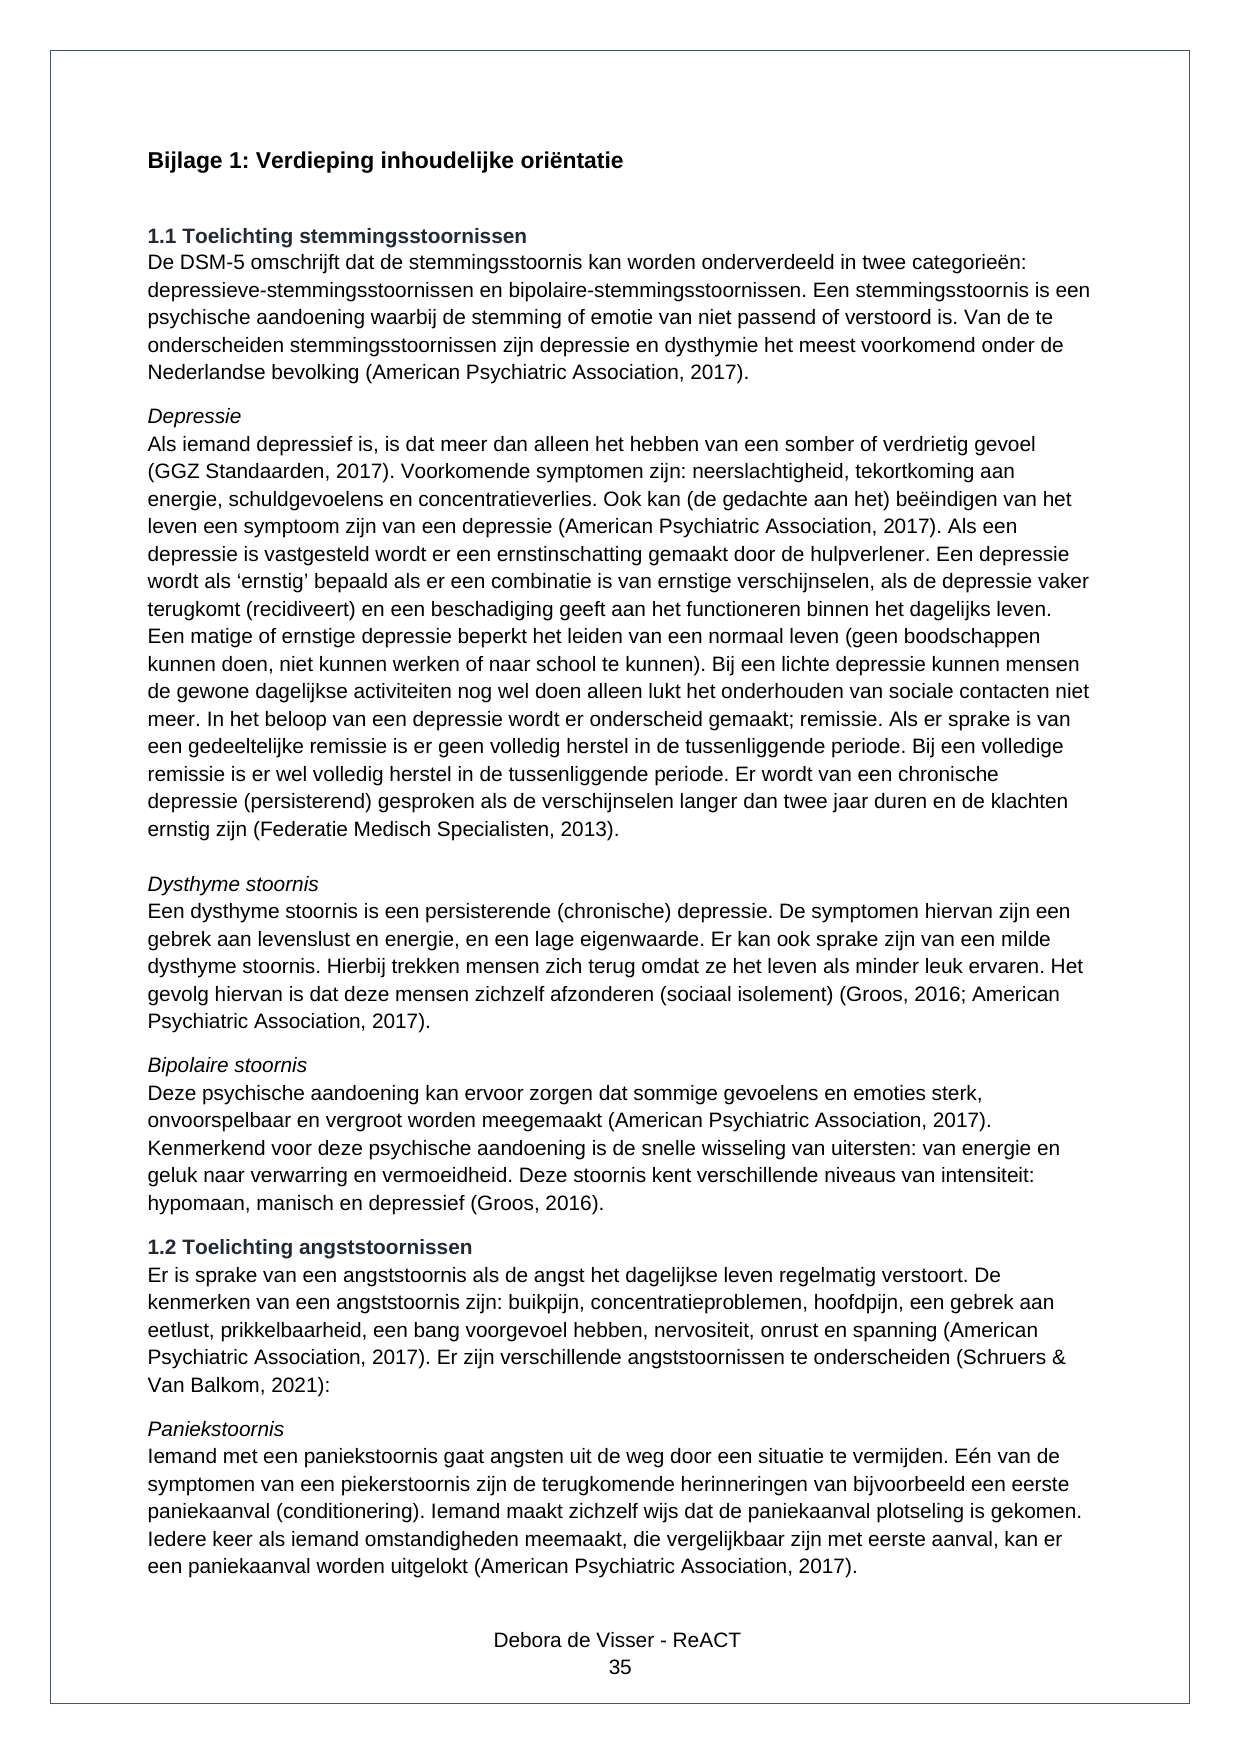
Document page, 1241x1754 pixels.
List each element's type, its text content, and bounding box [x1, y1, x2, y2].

subtitle Bijlage 1: Verdieping inhoudelijke oriëntatie [147, 147, 1093, 174]
text Paniekstoornis Iemand met een paniekstoornis gaat angsten uit de weg door een situatie te vermijden. Eén van de symptomen van een piekerstoornis zijn de terugkomende herinneringen van bijvoorbeeld een eerste paniekaanval (conditionering). Iemand maakt zichzelf wijs dat de paniekaanval plotseling is gekomen. Iedere keer als iemand omstandigheden meemaakt, die vergelijkbaar zijn met eerste aanval, kan er een paniekaanval worden uitgelokt (American Psychiatric Association, 2017). [147, 1417, 1093, 1578]
text 1.2 Toelichting angststoornissen Er is sprake van een angststoornis als de angst het dagelijkse leven regelmatig verstoort. De kenmerken van een angststoornis zijn: buikpijn, concentratieproblemen, hoofdpijn, een gebrek aan eetlust, prikkelbaarheid, een bang voorgevoel hebben, nervositeit, onrust en spanning (American Psychiatric Association, 2017). Er zijn verschillende angststoornissen te onderscheiden (Schruers & Van Balkom, 2021): [147, 1235, 1093, 1396]
text Depressie Als iemand depressief is, is dat meer dan alleen het hebben van een somber of verdrietig gevoel (GGZ Standaarden, 2017). Voorkomende symptomen zijn: neerslachtigheid, tekortkoming aan energie, schuldgevoelens en concentratieverlies. Ook kan (de gedachte aan het) beëindigen van het leven een symptoom zijn van een depressie (American Psychiatric Association, 2017). Als een depressie is vastgesteld wordt er een ernstinschatting gemaakt door de hulpverlener. Een depressie wordt als ‘ernstig’ bepaald als er een combinatie is van ernstige verschijnselen, als de depressie vaker terugkomt (recidiveert) en een beschadiging geeft aan het functioneren binnen het dagelijks leven. Een matige of ernstige depressie beperkt het leiden van een normaal leven (geen boodschappen kunnen doen, niet kunnen werken of naar school te kunnen). Bij een lichte depressie kunnen mensen de gewone dagelijkse activiteiten nog wel doen alleen lukt het onderhouden van sociale contacten niet meer. In het beloop van een depressie wordt er onderscheid gemaakt; remissie. Als er sprake is van een gedeeltelijke remissie is er geen volledig herstel in de tussenliggende periode. Bij een volledige remissie is er wel volledig herstel in de tussenliggende periode. Er wordt van een chronische depressie (persisterend) gesproken als de verschijnselen langer dan twee jaar duren en de klachten ernstig zijn (Federatie Medisch Specialisten, 2013). Dysthyme stoornis Een dysthyme stoornis is een persisterende (chronische) depressie. De symptomen hiervan zijn een gebrek aan levenslust en energie, en een lage eigenwaarde. Er kan ook sprake zijn van een milde dysthyme stoornis. Hierbij trekken mensen zich terug omdat ze het leven als minder leuk ervaren. Het gevolg hiervan is dat deze mensen zichzelf afzonderen (sociaal isolement) (Groos, 2016; American Psychiatric Association, 2017). [147, 404, 1093, 1033]
text De DSM-5 omschrijft dat de stemmingsstoornis kan worden onderverdeeld in twee categorieën: depressieve-stemmingsstoornissen en bipolaire-stemmingsstoornissen. Een stemmingsstoornis is een psychische aandoening waarbij de stemming of emotie van niet passend of verstoord is. Van de te onderscheiden stemmingsstoornissen zijn depressie en dysthymie het meest voorkomend onder de Nederlandse bevolking (American Psychiatric Association, 2017). [147, 250, 1093, 384]
subtitle 1.1 Toelichting stemmingsstoornissen [147, 224, 1093, 248]
text Bipolaire stoornis Deze psychische aandoening kan ervoor zorgen dat sommige gevoelens en emoties sterk, onvoorspelbaar en vergroot worden meegemaakt (American Psychiatric Association, 2017). Kenmerkend voor deze psychische aandoening is de snelle wisseling van uitersten: van energie en geluk naar verwarring en vermoeidheid. Deze stoornis kent verschillende niveaus van intensiteit: hypomaan, manisch en depressief (Groos, 2016). [147, 1053, 1093, 1215]
